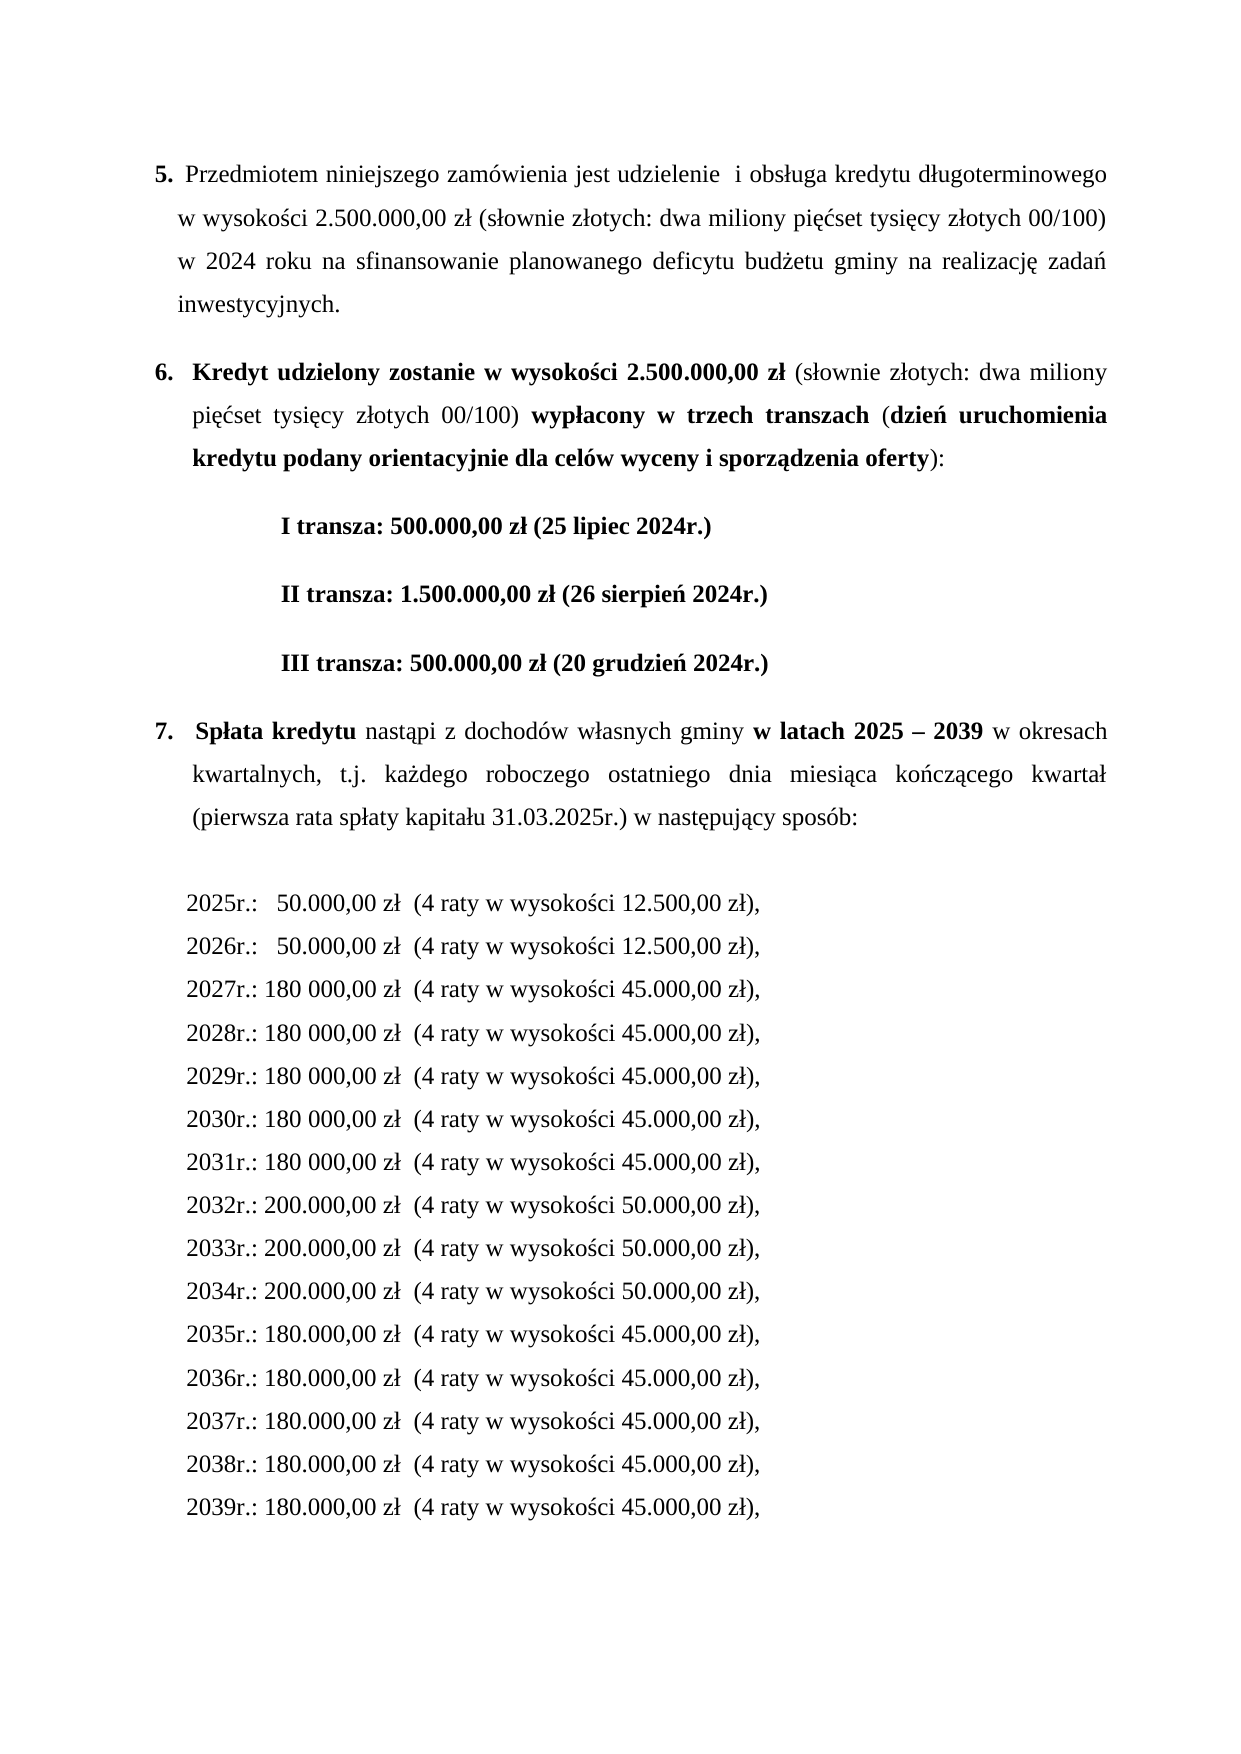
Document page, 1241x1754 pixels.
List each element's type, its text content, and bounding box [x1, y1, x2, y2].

text 2036r.: 180.000,00 zł (4 raty w wysokości 45.000,00 zł), [186, 1363, 1103, 1391]
list Spłata kredytu nastąpi z dochodów własnych gminy w latach 2025 – 2039 w okresach kwartalnych, t.j. każdego roboczego ostatniego dnia miesiąca kończącego kwartał (pierwsza rata spłaty kapitału 31.03.2025r.) w następujący sposób: [154, 716, 1107, 831]
text 2032r.: 200.000,00 zł (4 raty w wysokości 50.000,00 zł), [186, 1190, 1103, 1219]
text 2034r.: 200.000,00 zł (4 raty w wysokości 50.000,00 zł), [186, 1276, 1103, 1305]
text 2030r.: 180 000,00 zł (4 raty w wysokości 45.000,00 zł), [186, 1104, 1103, 1133]
text I transza: 500.000,00 zł (25 lipiec 2024r.) [251, 511, 1107, 540]
text 2037r.: 180.000,00 zł (4 raty w wysokości 45.000,00 zł), [186, 1406, 1103, 1434]
text 2029r.: 180 000,00 zł (4 raty w wysokości 45.000,00 zł), [186, 1061, 1103, 1089]
text 2033r.: 200.000,00 zł (4 raty w wysokości 50.000,00 zł), [186, 1233, 1103, 1262]
text 2025r.: 50.000,00 zł (4 raty w wysokości 12.500,00 zł), [186, 888, 1103, 917]
text 2039r.: 180.000,00 zł (4 raty w wysokości 45.000,00 zł), [186, 1492, 1103, 1521]
text 2027r.: 180 000,00 zł (4 raty w wysokości 45.000,00 zł), [186, 974, 1103, 1003]
text III transza: 500.000,00 zł (20 grudzień 2024r.) [251, 648, 1107, 676]
text 2038r.: 180.000,00 zł (4 raty w wysokości 45.000,00 zł), [186, 1449, 1103, 1478]
text II transza: 1.500.000,00 zł (26 sierpień 2024r.) [251, 579, 1107, 608]
text 2026r.: 50.000,00 zł (4 raty w wysokości 12.500,00 zł), [186, 931, 1103, 960]
text 2035r.: 180.000,00 zł (4 raty w wysokości 45.000,00 zł), [186, 1319, 1103, 1348]
text 2031r.: 180 000,00 zł (4 raty w wysokości 45.000,00 zł), [186, 1147, 1103, 1176]
list Kredyt udzielony zostanie w wysokości 2.500.000,00 zł (słownie złotych: dwa miliony pięćset tysięcy złotych 00/100) wypłacony w trzech transzach (dzień uruchomienia kredytu podany orientacyjnie dla celów wyceny i sporządzenia oferty): [154, 357, 1107, 472]
list Przedmiotem niniejszego zamówienia jest udzielenie i obsługa kredytu długoterminowego w wysokości 2.500.000,00 zł (słownie złotych: dwa miliony pięćset tysięcy złotych 00/100) w 2024 roku na sfinansowanie planowanego deficytu budżetu gminy na realizację zadań inwestycyjnych. [154, 159, 1107, 318]
text 2028r.: 180 000,00 zł (4 raty w wysokości 45.000,00 zł), [186, 1018, 1103, 1046]
